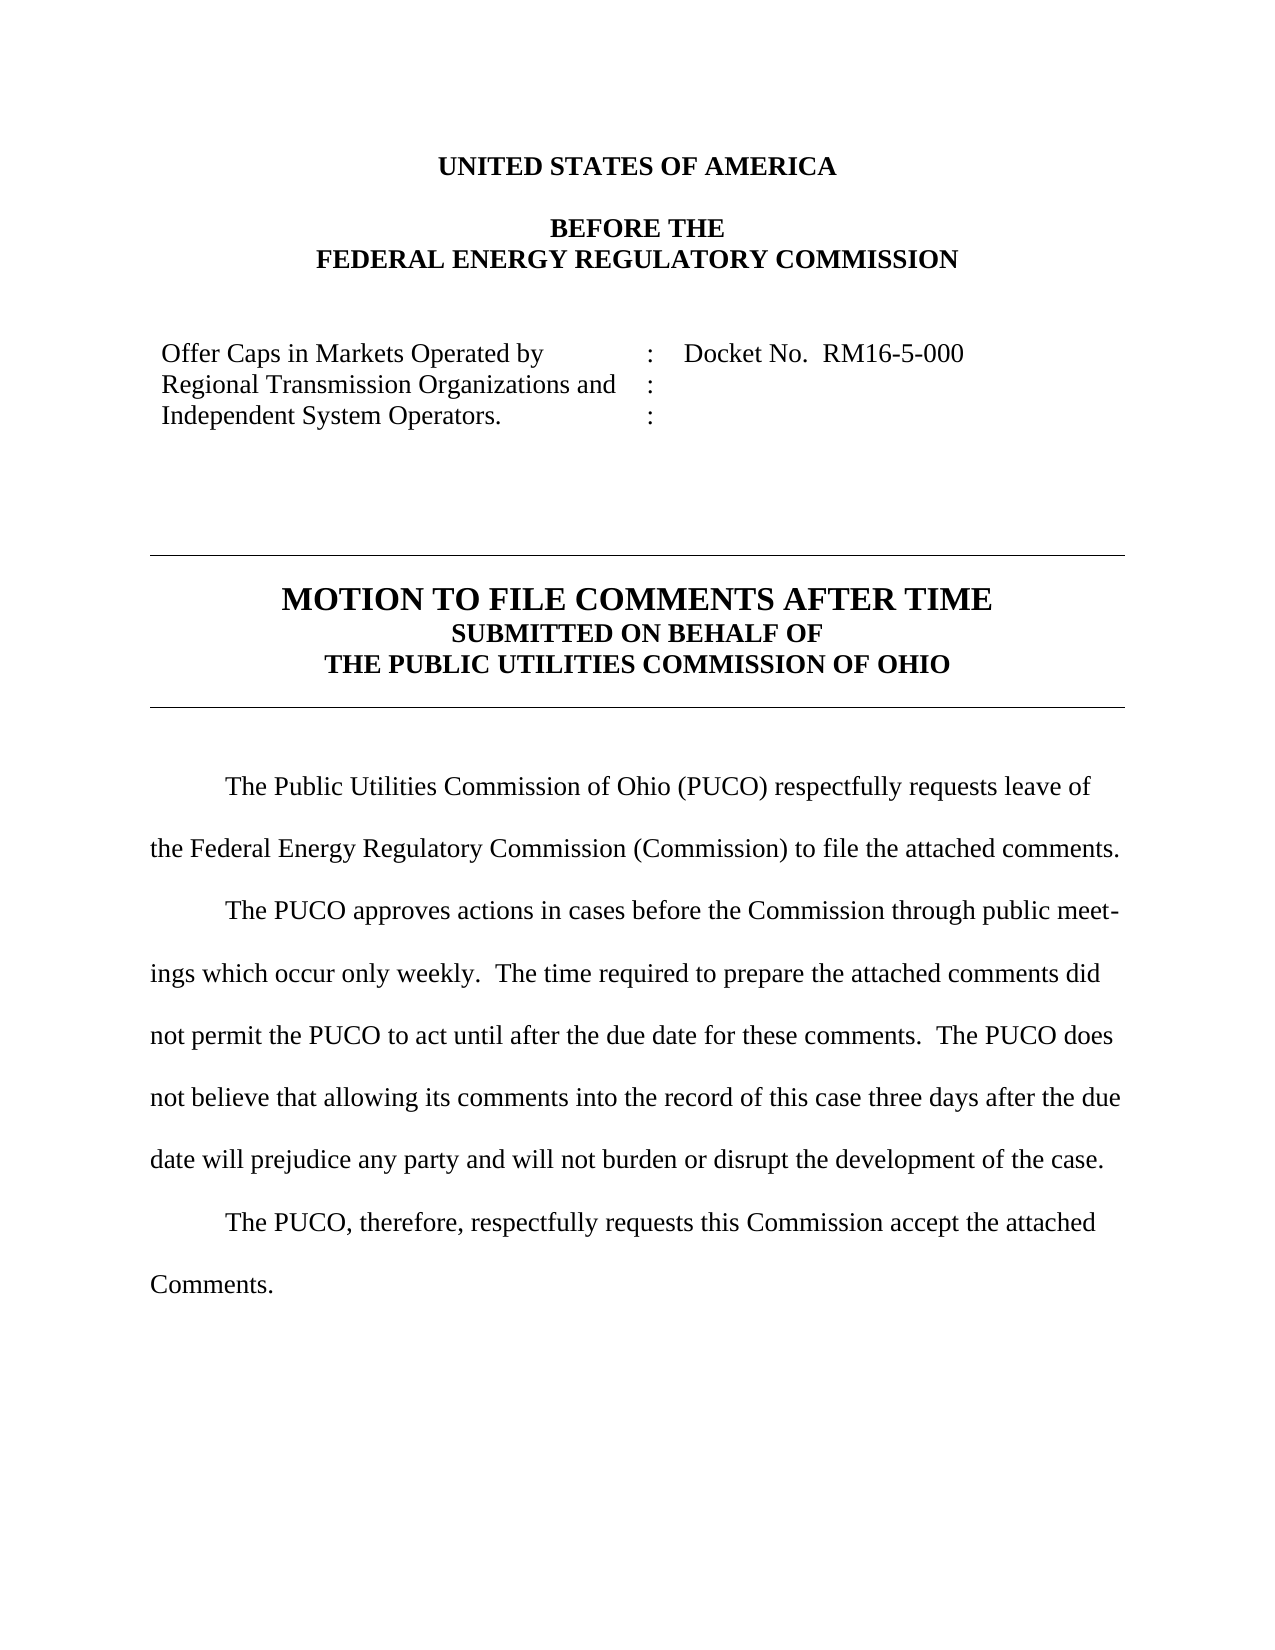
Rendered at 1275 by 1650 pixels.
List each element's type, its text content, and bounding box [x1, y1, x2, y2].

text BEFORE THE [150, 212, 1125, 243]
text The Public Utilities Commission of Ohio (PUCO) respectfully requests leave of the Federal Energy Regulatory Commission (Commission) to file the attached comments. [150, 770, 1125, 863]
table_header : : : [635, 337, 672, 430]
text MOTION TO FILE COMMENTS AFTER TIME [150, 556, 1125, 617]
text The PUCO, therefore, respectfully requests this Commission accept the attached Comments. [150, 1206, 1125, 1299]
text The PUCO approves actions in cases before the Commission through public meetings which occur only weekly. The time required to prepare the attached comments did not permit the PUCO to act until after the due date for these comments. The PUCO does not believe that allowing its comments into the record of this case three days after the due date will prejudice any party and will not burden or disrupt the development of the case. [150, 894, 1125, 1175]
text FEDERAL ENERGY REGULATORY COMMISSION [150, 243, 1125, 274]
table_header Docket No. RM16-5-000 [673, 337, 1125, 430]
table_header Offer Caps in Markets Operated by Regional Transmission Organizations and Independent System Operators. [150, 337, 635, 430]
text THE PUBLIC UTILITIES COMMISSION OF [150, 624, 1125, 707]
